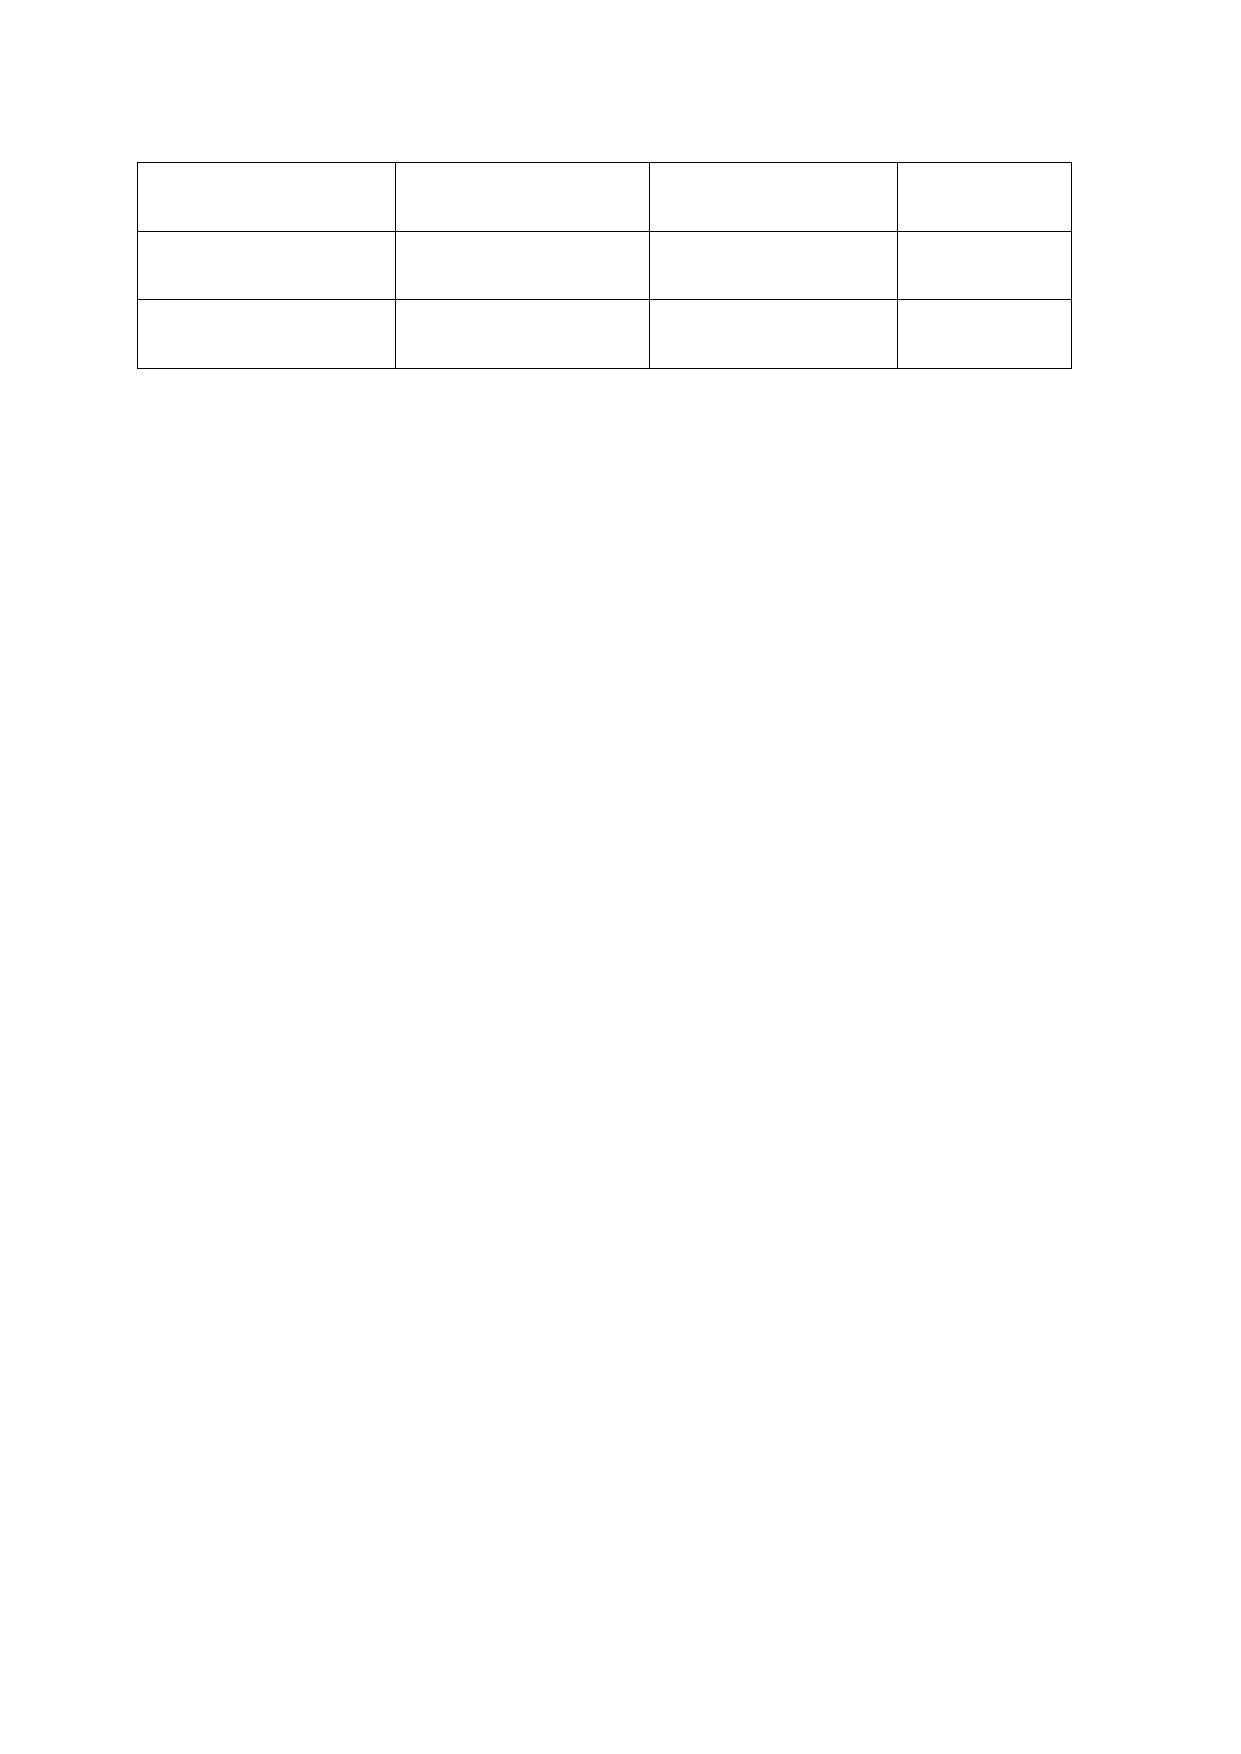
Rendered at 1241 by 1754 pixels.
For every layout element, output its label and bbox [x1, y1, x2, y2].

table_cell [650, 300, 897, 368]
table_cell [650, 232, 897, 299]
table_cell [650, 163, 897, 231]
table_cell [898, 232, 1071, 299]
table_cell [898, 163, 1071, 231]
table_cell [396, 163, 649, 231]
table_cell [138, 163, 395, 231]
table_cell [138, 232, 395, 299]
table_cell [898, 300, 1071, 368]
table_cell [396, 232, 649, 299]
table_cell [396, 300, 649, 368]
table_cell [138, 300, 395, 368]
